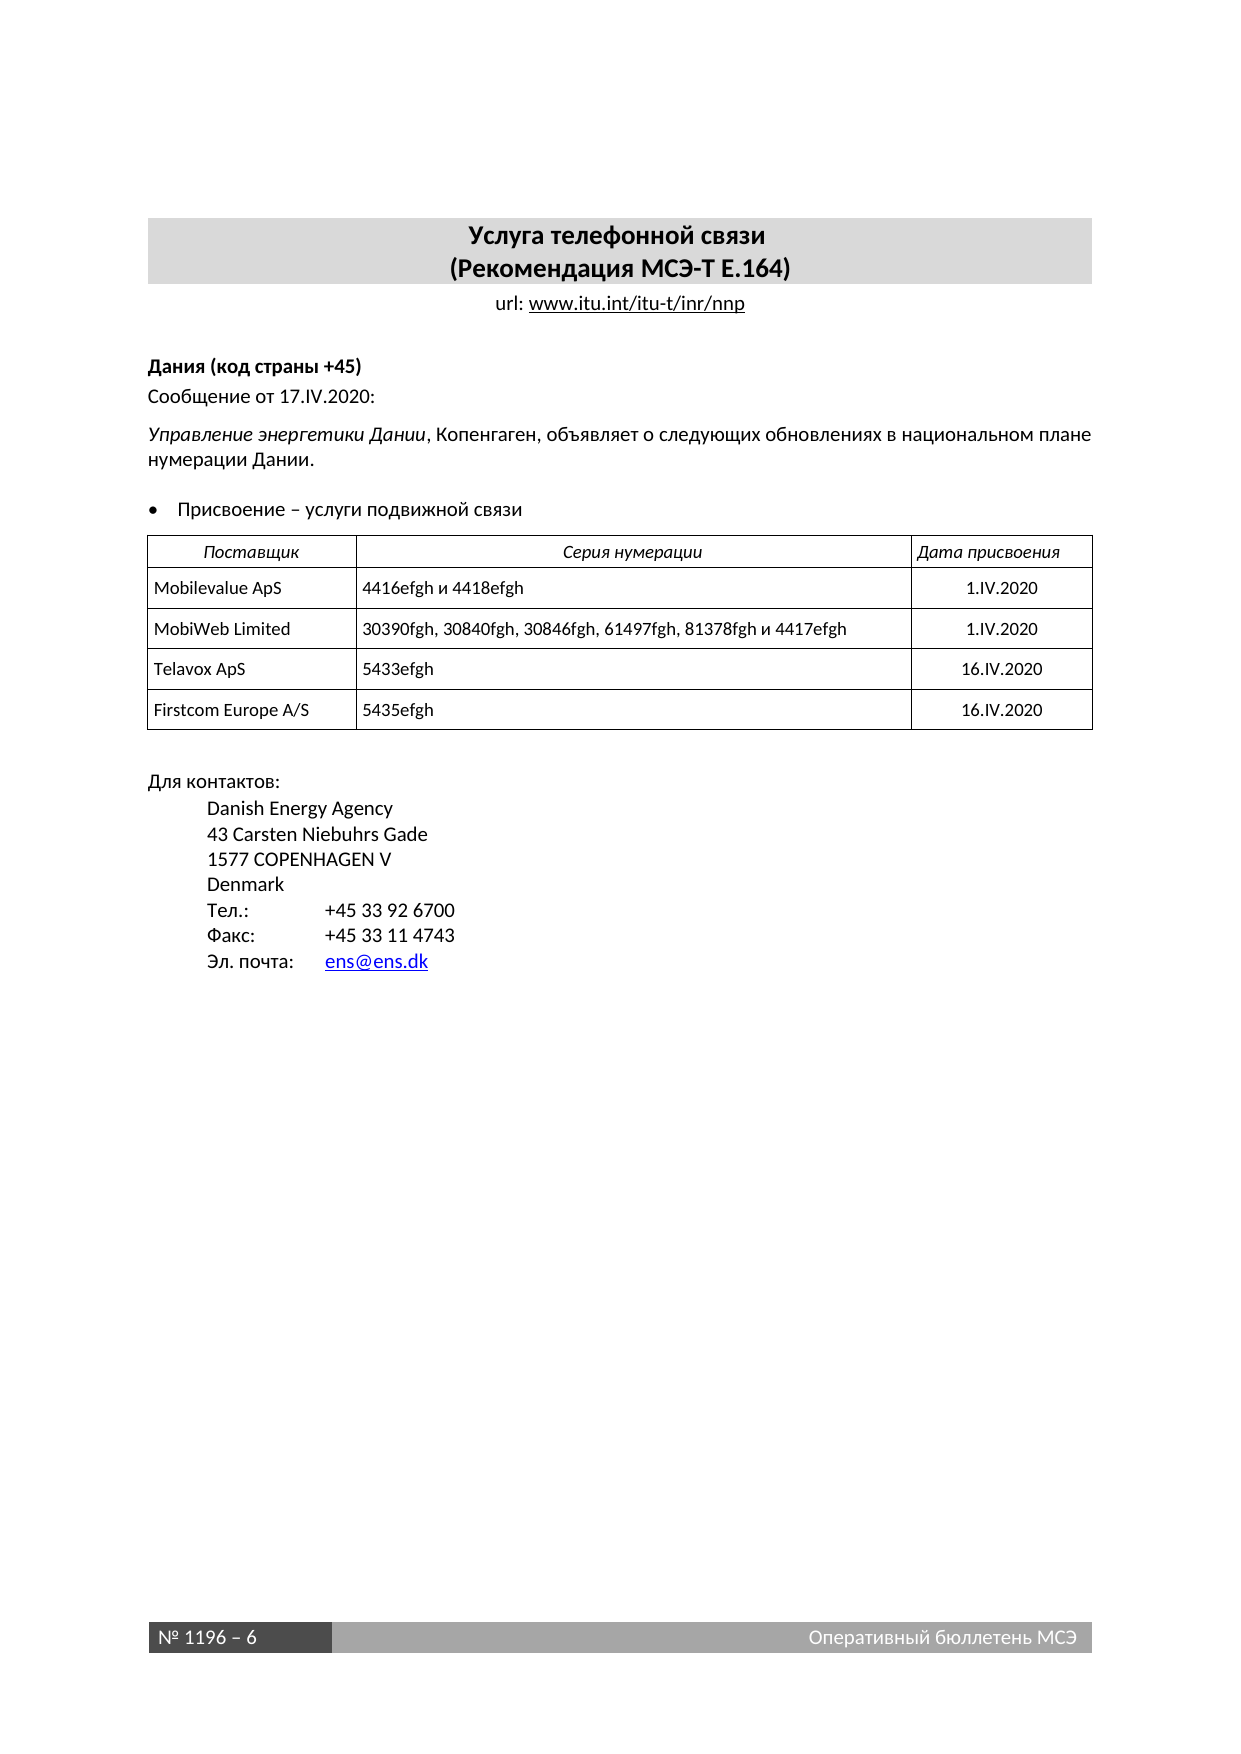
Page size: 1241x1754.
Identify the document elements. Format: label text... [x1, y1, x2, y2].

table_cell 16.IV.2020 [912, 690, 1092, 729]
table_cell 1.IV.2020 [912, 609, 1092, 648]
table_cell Firstcom Europe A/S [148, 690, 356, 729]
table_cell 4416efgh и 4418efgh [357, 568, 911, 607]
text Сообщение от 17.IV.2020: [148, 383, 1092, 408]
table_cell Mobilevalue ApS [148, 568, 356, 607]
text Для контактов: [148, 768, 1092, 793]
table_cell 1.IV.2020 [912, 568, 1092, 607]
table_cell MobiWeb Limited [148, 609, 356, 648]
table_cell 16.IV.2020 [912, 649, 1092, 689]
subtitle Услуга телефонной связи (Рекомендация МСЭ-Т E.164) [148, 218, 1092, 284]
text url: www.itu.int/itu-t/inr/nnp [148, 290, 1092, 316]
text Управление энергетики Дании, Копенгаген, объявляет о следующих обновлениях в национальном плане нумерации Дании. [148, 421, 1092, 472]
table_header Серия нумерации [357, 536, 911, 567]
table_header Поставщик [148, 536, 356, 567]
text • Присвоение – услуги подвижной связи [148, 497, 1092, 522]
table_cell 5435efgh [357, 690, 911, 729]
table_cell 5433efgh [357, 649, 911, 689]
table_header Дата присвоения [912, 536, 1092, 567]
table_cell Telavox ApS [148, 649, 356, 689]
table_cell 30390fgh, 30840fgh, 30846fgh, 61497fgh, 81378fgh и 4417efgh [357, 609, 911, 648]
text Danish Energy Agency 43 Carsten Niebuhrs Gade 1577 COPENHAGEN V Denmark Тел.: +45 33 92 6700 Факс: +45 33 11 4743 Эл. почта: ens@ens.dk [148, 795, 1092, 973]
text Дания (код страны +45) [148, 353, 1092, 379]
